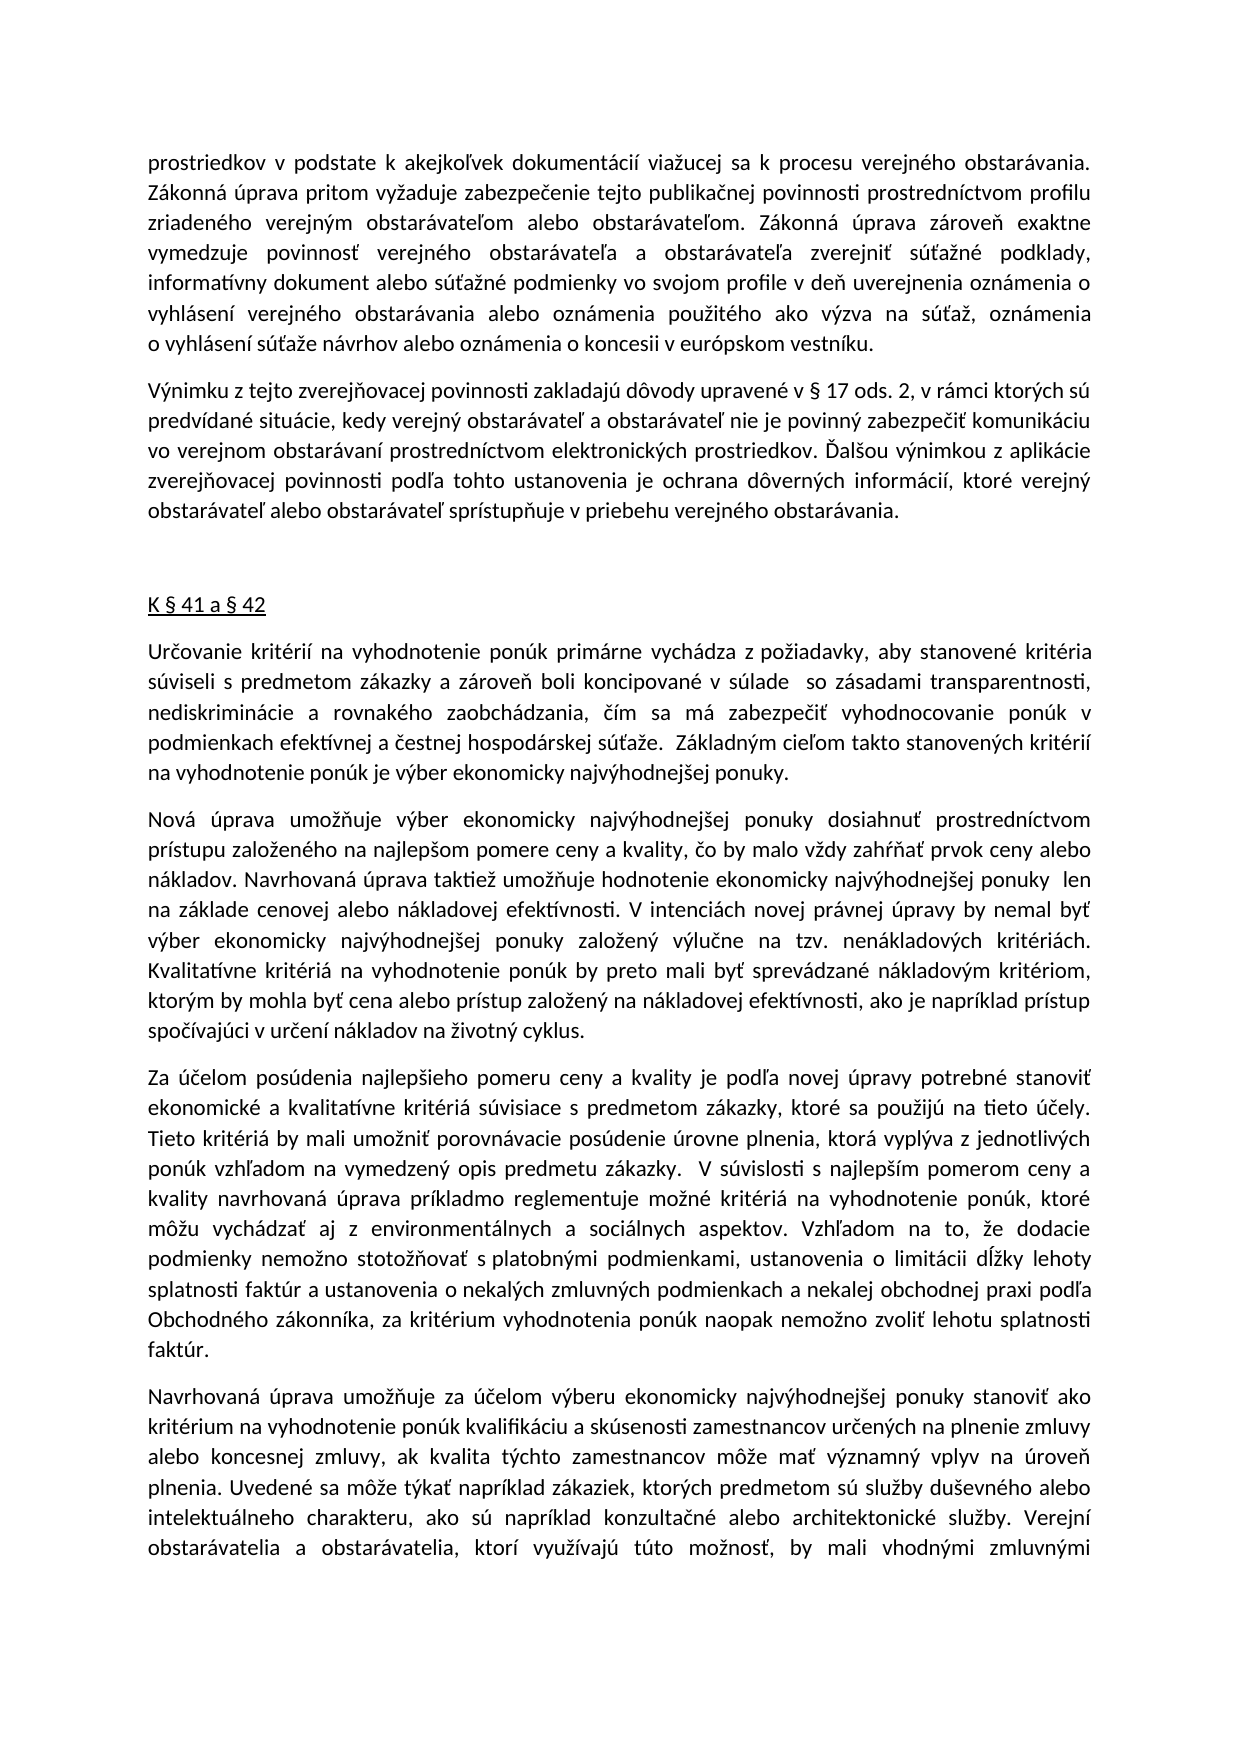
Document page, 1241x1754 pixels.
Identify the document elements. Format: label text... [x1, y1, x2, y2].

text K § 41 a § 42 [148, 590, 1093, 618]
text Nová úprava umožňuje výber ekonomicky najvýhodnejšej ponuky dosiahnuť prostredníctvom prístupu založeného na najlepšom pomere ceny a kvality, čo by malo vždy zahŕňať prvok ceny alebo nákladov. Navrhovaná úprava taktiež umožňuje hodnotenie ekonomicky najvýhodnejšej ponuky len na základe cenovej alebo nákladovej efektívnosti. V intenciách novej právnej úpravy by nemal byť výber ekonomicky najvýhodnejšej ponuky založený výlučne na tzv. nenákladových kritériách. Kvalitatívne kritériá na vyhodnotenie ponúk by preto mali byť sprevádzané nákladovým kritériom, ktorým by mohla byť cena alebo prístup založený na nákladovej efektívnosti, ako je napríklad prístup spočívajúci v určení nákladov na životný cyklus. [148, 805, 1093, 1044]
text Výnimku z tejto zverejňovacej povinnosti zakladajú dôvody upravené v § 17 ods. 2, v rámci ktorých sú predvídané situácie, kedy verejný obstarávateľ a obstarávateľ nie je povinný zabezpečiť komunikáciu vo verejnom obstarávaní prostredníctvom elektronických prostriedkov. Ďalšou výnimkou z aplikácie zverejňovacej povinnosti podľa tohto ustanovenia je ochrana dôverných informácií, ktoré verejný obstarávateľ alebo obstarávateľ sprístupňuje v priebehu verejného obstarávania. [148, 376, 1093, 524]
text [148, 1382, 1093, 1561]
text Za účelom posúdenia najlepšieho pomeru ceny a kvality je podľa novej úpravy potrebné stanoviť ekonomické a kvalitatívne kritériá súvisiace s predmetom zákazky, ktoré sa použijú na tieto účely. Tieto kritériá by mali umožniť porovnávacie posúdenie úrovne plnenia, ktorá vyplýva z jednotlivých ponúk vzhľadom na vymedzený opis predmetu zákazky. V súvislosti s najlepším pomerom ceny a kvality navrhovaná úprava príkladmo reglementuje možné kritériá na vyhodnotenie ponúk, ktoré môžu vychádzať aj z environmentálnych a sociálnych aspektov. Vzhľadom na to, že dodacie podmienky nemožno stotožňovať s platobnými podmienkami, ustanovenia o limitácii dĺžky lehoty splatnosti faktúr a ustanovenia o nekalých zmluvných podmienkach a nekalej obchodnej praxi podľa Obchodného zákonníka, za kritérium vyhodnotenia ponúk naopak nemožno zvoliť lehotu splatnosti faktúr. [148, 1063, 1093, 1363]
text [148, 148, 1093, 357]
text Určovanie kritérií na vyhodnotenie ponúk primárne vychádza z požiadavky, aby stanovené kritéria súviseli s predmetom zákazky a zároveň boli koncipované v súlade so zásadami transparentnosti, nediskriminácie a rovnakého zaobchádzania, čím sa má zabezpečiť vyhodnocovanie ponúk v podmienkach efektívnej a čestnej hospodárskej súťaže. Základným cieľom takto stanovených kritérií na vyhodnotenie ponúk je výber ekonomicky najvýhodnejšej ponuky. [148, 637, 1093, 786]
